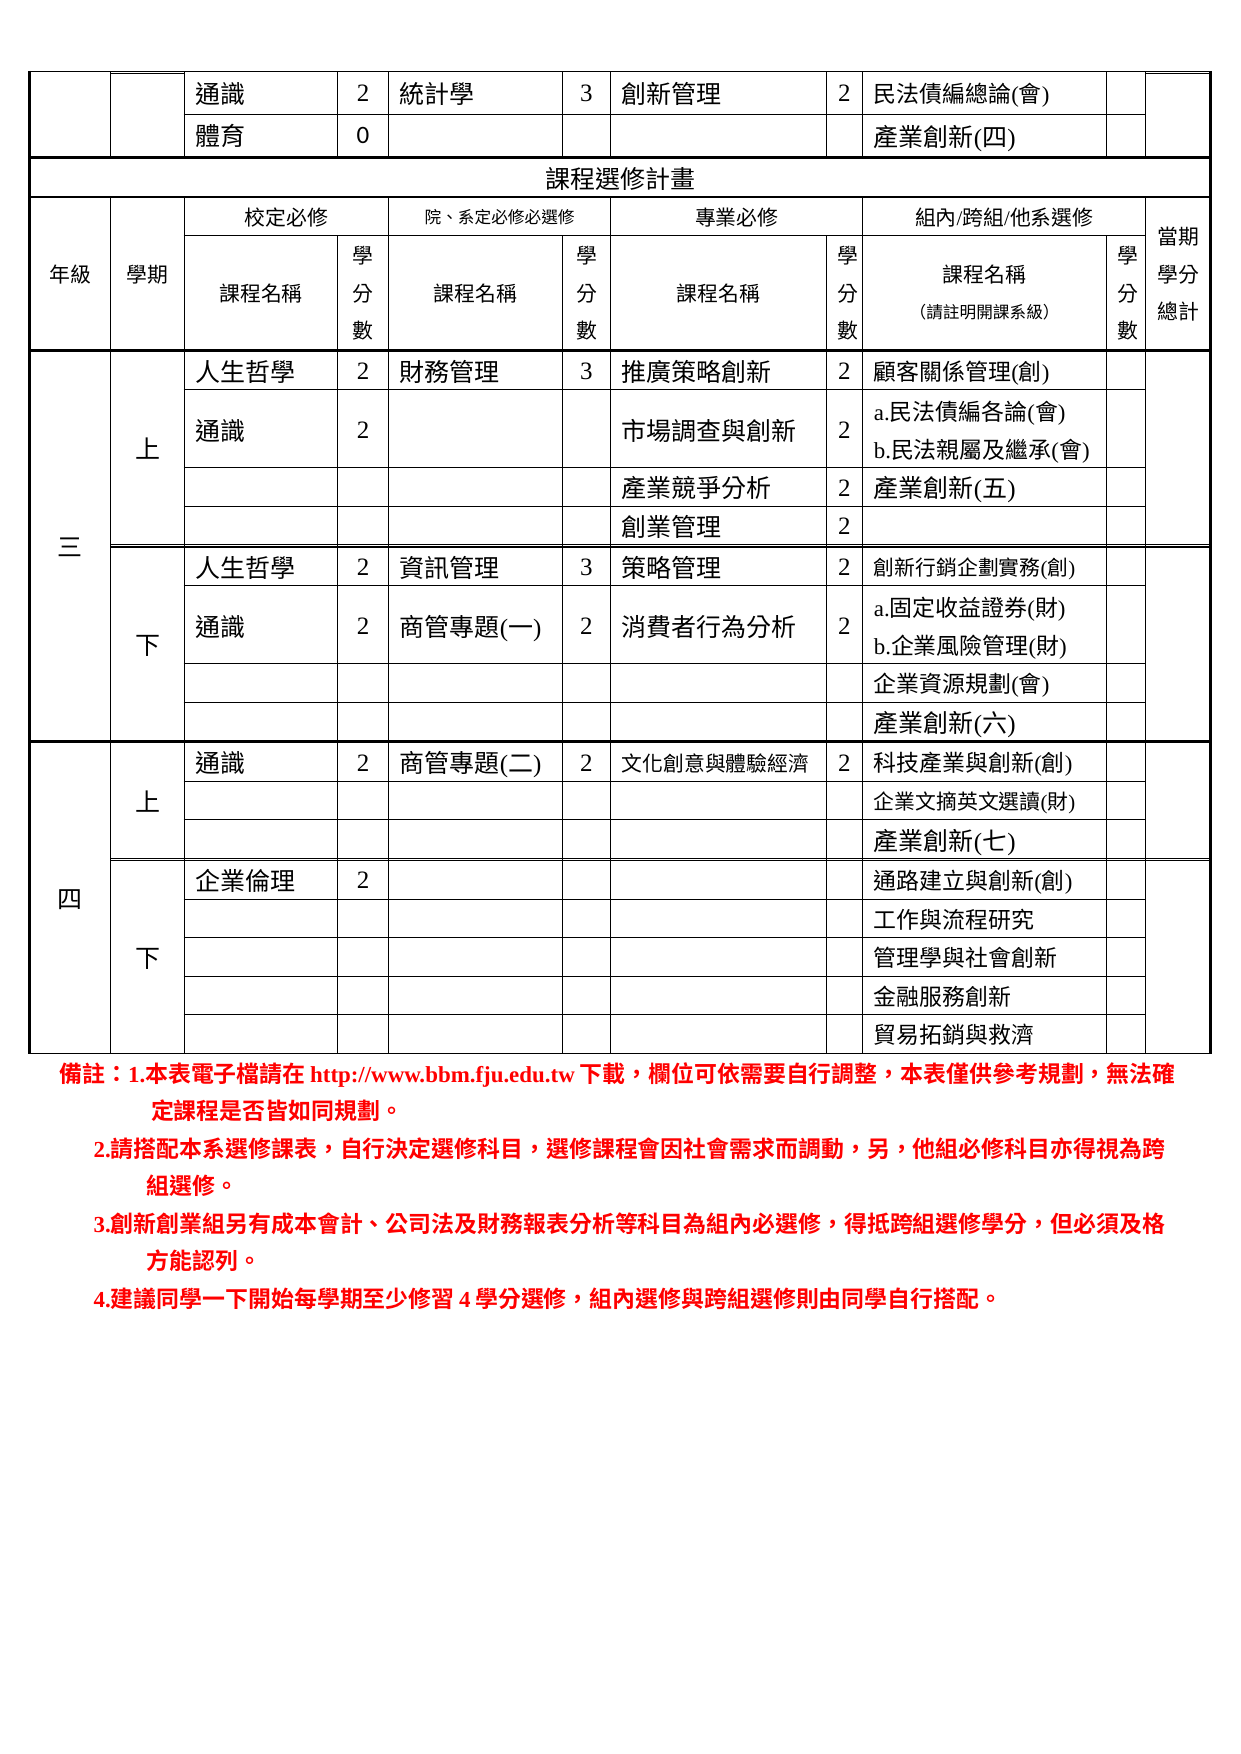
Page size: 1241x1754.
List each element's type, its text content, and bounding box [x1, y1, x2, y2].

table_cell 2 [338, 548, 388, 585]
table_cell 市場調查與創新 [611, 390, 826, 467]
table_cell [563, 900, 610, 937]
table_cell [611, 115, 826, 156]
table_cell [827, 703, 862, 740]
table_cell [1107, 390, 1145, 467]
text 4.建議同學一下開始每學期至少修習4學分選修，組內選修與跨組選修則由同學自行搭配。 [59, 1279, 1181, 1316]
table_cell [389, 861, 562, 898]
table_cell [827, 1015, 862, 1053]
table_cell 學分數 [338, 236, 388, 348]
table_cell 消費者行為分析 [611, 586, 826, 663]
table_cell [827, 115, 862, 156]
text 3.創新創業組另有成本會計、公司法及財務報表分析等科目為組內必選修，得抵跨組選修學分，但必須及格方能認列。 [59, 1204, 1181, 1279]
table_cell 院、系定必修必選修 [389, 198, 610, 235]
table_cell [611, 664, 826, 702]
table_cell [338, 1015, 388, 1053]
table_cell [827, 820, 862, 858]
table_cell 2 [827, 743, 862, 781]
table_cell [185, 703, 337, 740]
table_cell 2 [338, 352, 388, 389]
table_cell [563, 861, 610, 898]
table_cell 三 [31, 352, 110, 740]
table_cell 2 [338, 72, 388, 114]
table_cell [827, 664, 862, 702]
table_cell [185, 938, 337, 976]
table_cell [389, 938, 562, 976]
table_cell [338, 977, 388, 1014]
table_cell [1107, 703, 1145, 740]
table_cell 貿易拓銷與救濟 [863, 1015, 1106, 1053]
table_cell [338, 900, 388, 937]
table_cell 體育 [185, 115, 337, 156]
table_cell 人生哲學 [185, 352, 337, 389]
table_cell [338, 507, 388, 544]
table_cell 財務管理 [389, 352, 562, 389]
table_cell [611, 900, 826, 937]
table_cell 3 [563, 548, 610, 585]
table_cell [611, 938, 826, 976]
table_cell 學分數 [1107, 236, 1145, 348]
table_cell 2 [827, 548, 862, 585]
table_cell [185, 507, 337, 544]
table_cell [563, 938, 610, 976]
table_cell [563, 782, 610, 819]
table_cell [827, 782, 862, 819]
table_cell 科技產業與創新(創) [863, 743, 1106, 781]
table_cell 2 [563, 743, 610, 781]
table_cell [1107, 352, 1145, 389]
table_cell [1146, 548, 1209, 740]
table_cell 產業創新(四) [863, 115, 1106, 156]
table_cell 企業資源規劃(會) [863, 664, 1106, 702]
table_cell 校定必修 [185, 198, 388, 235]
table_cell [563, 390, 610, 467]
table_cell 民法債編總論(會) [863, 72, 1106, 114]
table_cell [611, 782, 826, 819]
table_cell 產業創新(七) [863, 820, 1106, 858]
table_cell 2 [827, 586, 862, 663]
table_cell [389, 782, 562, 819]
table_cell [611, 977, 826, 1014]
table_cell [389, 664, 562, 702]
table_cell [1146, 861, 1209, 1053]
table_cell [1107, 468, 1145, 506]
table_cell [185, 468, 337, 506]
table_cell 人生哲學 [185, 548, 337, 585]
table_cell a.固定收益證券(財) b.企業風險管理(財) [863, 586, 1106, 663]
table_cell [1107, 861, 1145, 898]
table_cell 金融服務創新 [863, 977, 1106, 1014]
table_cell 2 [338, 586, 388, 663]
table_cell [389, 1015, 562, 1053]
table_cell 下 [111, 548, 184, 740]
table_cell 年級 [31, 198, 110, 348]
table_cell 3 [563, 352, 610, 389]
table_cell 課程名稱 [611, 236, 826, 348]
table_cell 當期學分總計 [1146, 198, 1209, 348]
table_cell [185, 664, 337, 702]
table_cell 通識 [185, 586, 337, 663]
table_cell 創新行銷企劃實務(創) [863, 548, 1106, 585]
table_cell [611, 1015, 826, 1053]
table_cell 創業管理 [611, 507, 826, 544]
table_cell [1107, 548, 1145, 585]
table_cell [389, 468, 562, 506]
table_cell [563, 820, 610, 858]
table_cell [389, 977, 562, 1014]
table_cell 四 [31, 743, 110, 1053]
table_cell [563, 115, 610, 156]
table_cell [1146, 352, 1209, 544]
table_cell [827, 938, 862, 976]
table_cell 2 [338, 390, 388, 467]
table_cell 課程選修計畫 [31, 159, 1209, 196]
table_cell 產業創新(六) [863, 703, 1106, 740]
table_cell [611, 703, 826, 740]
table_cell [338, 664, 388, 702]
table_cell [338, 782, 388, 819]
table_cell 管理學與社會創新 [863, 938, 1106, 976]
table_cell 課程名稱 [185, 236, 337, 348]
table_cell 2 [338, 861, 388, 898]
text 2.請搭配本系選修課表，自行決定選修科目，選修課程會因社會需求而調動，另，他組必修科目亦得視為跨組選修。 [59, 1129, 1181, 1204]
table_cell 通識 [185, 72, 337, 114]
table_cell 上 [111, 743, 184, 858]
table_cell 通識 [185, 743, 337, 781]
table_cell [563, 664, 610, 702]
table_cell 通識 [185, 390, 337, 467]
table_cell [389, 820, 562, 858]
table_cell 組內/跨組/他系選修 [863, 198, 1145, 235]
table_cell [389, 900, 562, 937]
table_cell [563, 703, 610, 740]
table_cell [338, 938, 388, 976]
table_cell 資訊管理 [389, 548, 562, 585]
table_cell [389, 390, 562, 467]
table_cell 2 [827, 72, 862, 114]
table_cell [1107, 1015, 1145, 1053]
table_cell [563, 507, 610, 544]
table_cell [563, 977, 610, 1014]
text 備註：1.本表電子檔請在http://www.bbm.fju.edu.tw下載，欄位可依需要自行調整，本表僅供參考規劃，無法確定課程是否皆如同規劃。 [59, 1054, 1181, 1129]
table_cell [1107, 743, 1145, 781]
table_cell [827, 900, 862, 937]
table_cell [389, 703, 562, 740]
table_cell 統計學 [389, 72, 562, 114]
table_cell 產業競爭分析 [611, 468, 826, 506]
table_cell 推廣策略創新 [611, 352, 826, 389]
table_cell [1107, 115, 1145, 156]
table_cell [1146, 743, 1209, 858]
table_cell 學分數 [563, 236, 610, 348]
table_cell 產業創新(五) [863, 468, 1106, 506]
table_cell 顧客關係管理(創) [863, 352, 1106, 389]
table_cell 2 [827, 468, 862, 506]
table_cell 2 [338, 743, 388, 781]
table_cell [827, 861, 862, 898]
table_cell [185, 900, 337, 937]
table_cell a.民法債編各論(會) b.民法親屬及繼承(會) [863, 390, 1106, 467]
table_cell [185, 820, 337, 858]
table_cell [389, 115, 562, 156]
table_cell [185, 782, 337, 819]
table_cell 3 [563, 72, 610, 114]
table_cell 2 [827, 507, 862, 544]
table_cell 學分數 [827, 236, 862, 348]
table_cell 企業倫理 [185, 861, 337, 898]
table_cell [1107, 938, 1145, 976]
table_cell 工作與流程研究 [863, 900, 1106, 937]
table_cell 2 [563, 586, 610, 663]
table_cell [338, 703, 388, 740]
table_cell [827, 977, 862, 1014]
table_cell [1146, 74, 1209, 156]
table_cell 2 [827, 390, 862, 467]
table_cell 文化創意與體驗經濟 [611, 743, 826, 781]
table_cell [1107, 507, 1145, 544]
table_cell 企業文摘英文選讀(財) [863, 782, 1106, 819]
table_cell [1107, 586, 1145, 663]
table_cell 下 [111, 74, 184, 156]
table_cell 課程名稱 [389, 236, 562, 348]
table_cell 策略管理 [611, 548, 826, 585]
table_cell [611, 820, 826, 858]
table_cell [338, 468, 388, 506]
table_cell 下 [111, 861, 184, 1053]
table_cell 學期 [111, 198, 184, 348]
table_cell 通路建立與創新(創) [863, 861, 1106, 898]
table_cell [389, 507, 562, 544]
table_cell 0 [338, 115, 388, 156]
table_cell 課程名稱 （請註明開課系級） [863, 236, 1106, 348]
table_cell [1107, 820, 1145, 858]
table_cell [1107, 900, 1145, 937]
table_cell [1107, 977, 1145, 1014]
table_cell 商管專題(一) [389, 586, 562, 663]
table_cell [563, 468, 610, 506]
table_cell [185, 977, 337, 1014]
table_cell [863, 507, 1106, 544]
table_cell [185, 1015, 337, 1053]
table_cell [1107, 782, 1145, 819]
table_cell [338, 820, 388, 858]
table_cell [611, 861, 826, 898]
table_cell 2 [827, 352, 862, 389]
table_cell 創新管理 [611, 72, 826, 114]
table_cell 商管專題(二) [389, 743, 562, 781]
table_cell [1107, 664, 1145, 702]
table_cell [1107, 72, 1145, 114]
table_cell [563, 1015, 610, 1053]
table_cell 上 [111, 352, 184, 544]
table_cell 專業必修 [611, 198, 862, 235]
